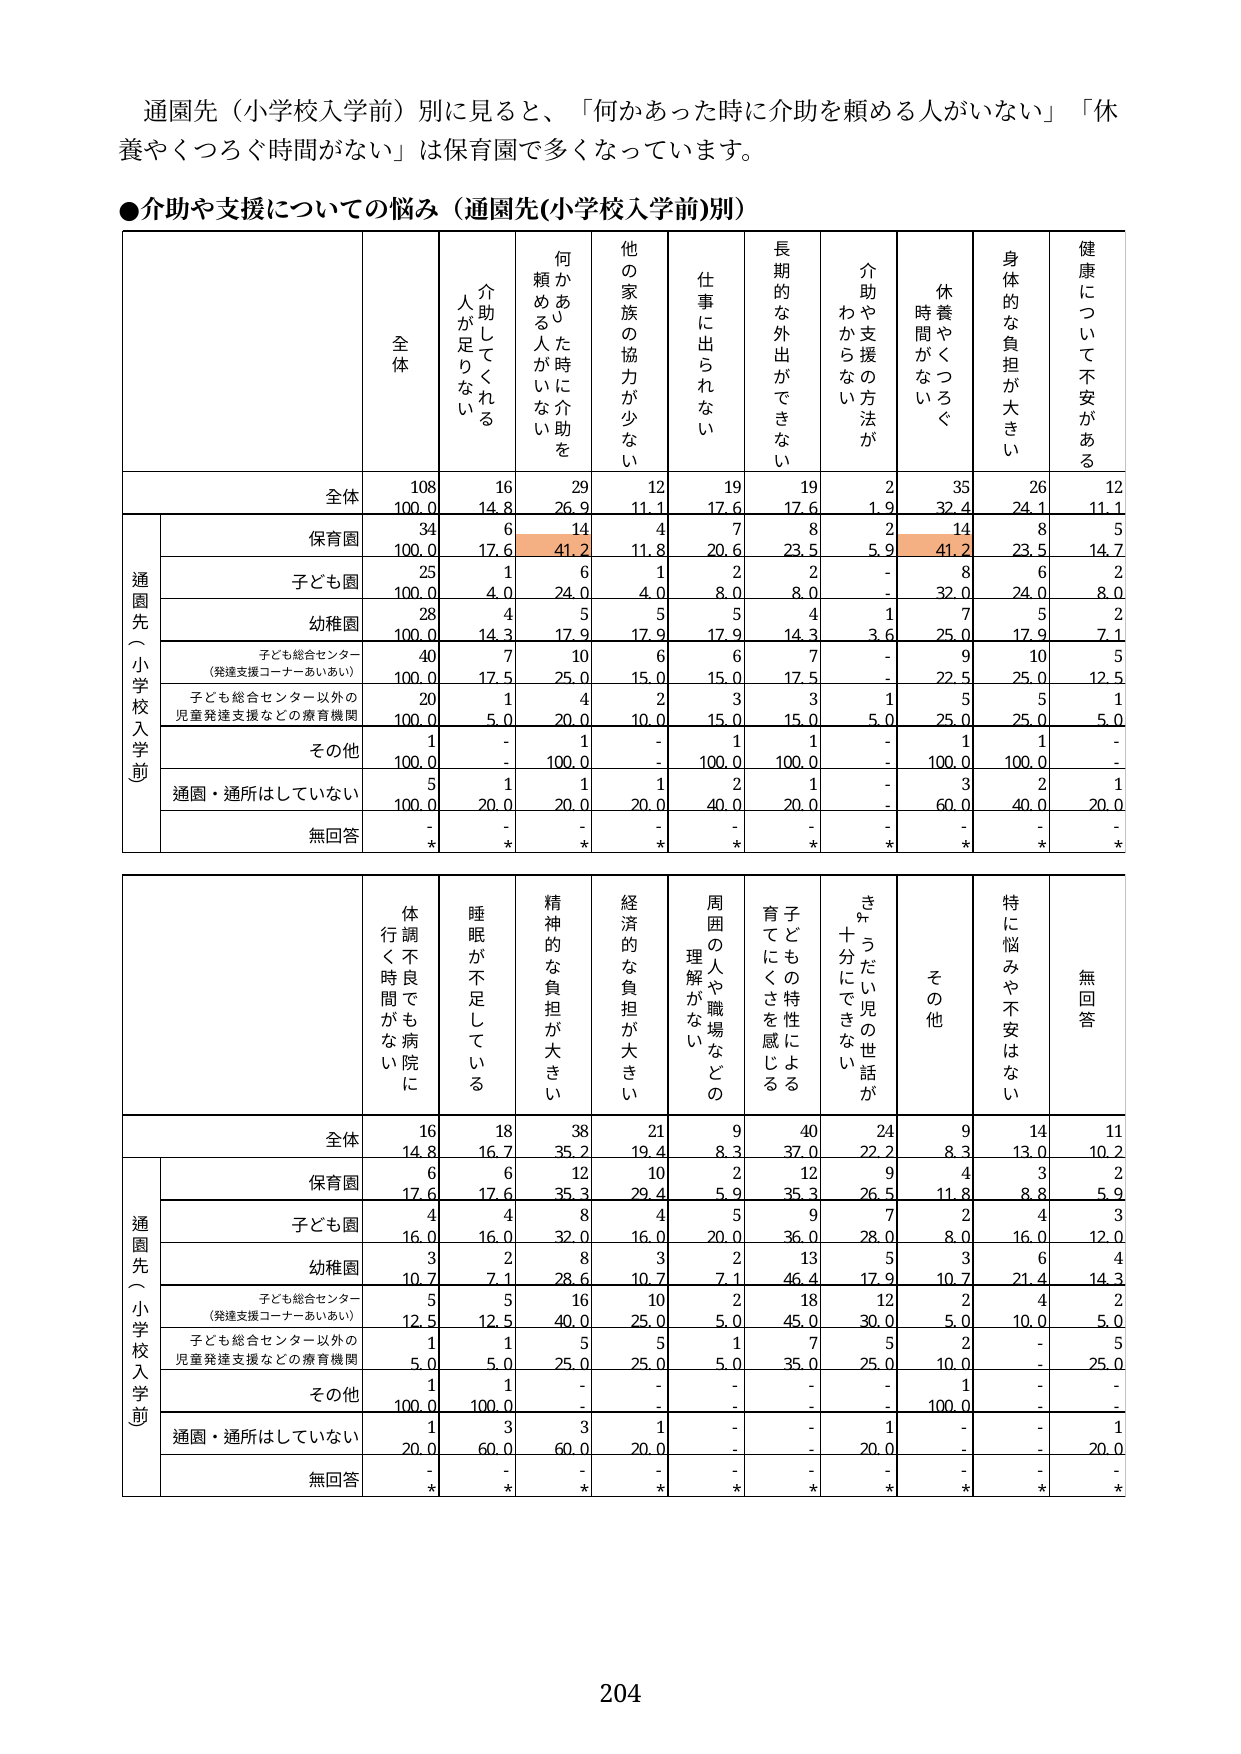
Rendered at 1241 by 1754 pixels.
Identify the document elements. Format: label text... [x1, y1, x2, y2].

text 通園先（小学校入学前）別に見ると、「何かあった時に介助を頼める人がいない」「休養やくつろぐ時間がない」は保育園で多くなっています。 [118, 89, 1122, 168]
text ●介助や支援についての悩み（通園先(小学校入学前)別） [118, 188, 1122, 227]
